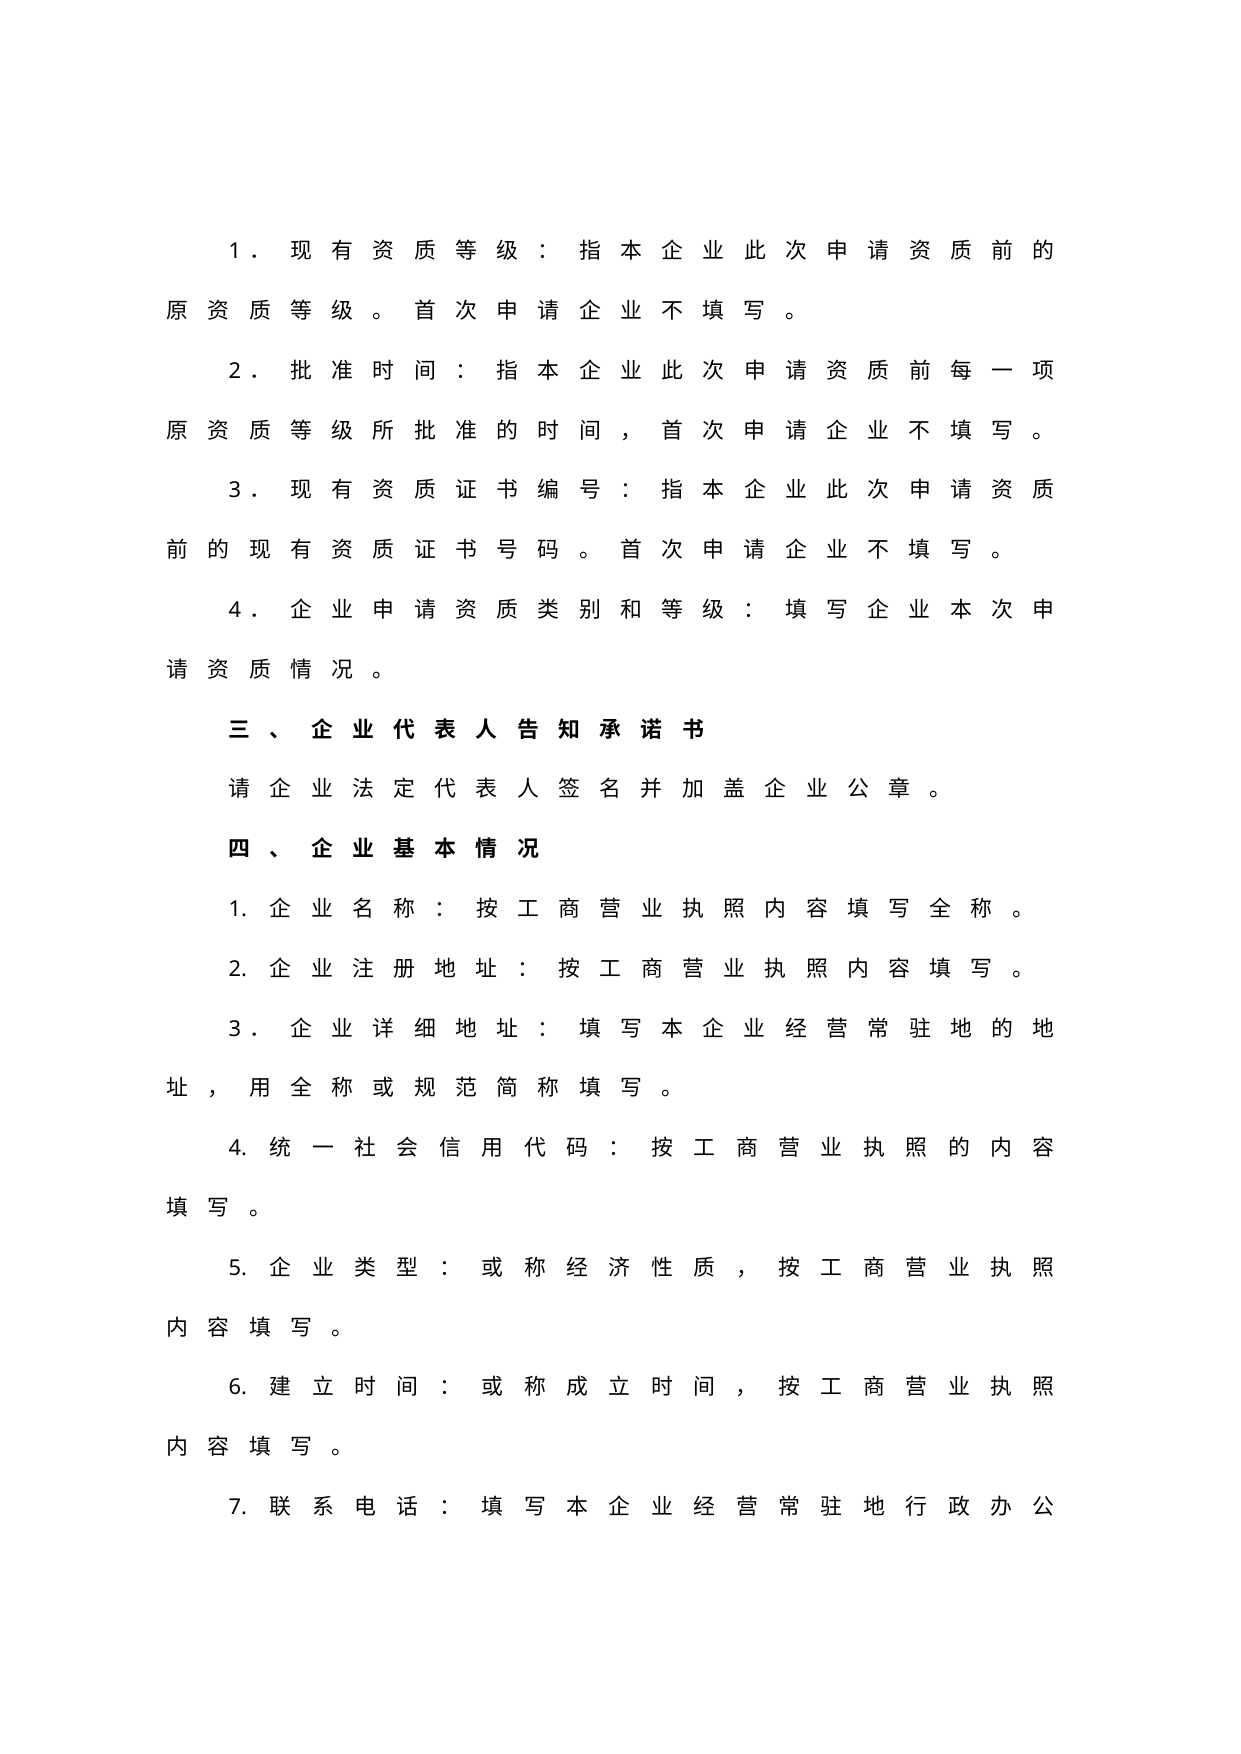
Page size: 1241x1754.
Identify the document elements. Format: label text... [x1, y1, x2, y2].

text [166, 1475, 1074, 1535]
text 请企业法定代表人签名并加盖企业公章。 [166, 757, 1074, 817]
text 3．企业详细地址：填写本企业经营常驻地的地址，用全称或规范简称填写。 [166, 997, 1074, 1116]
text 6. 建立时间：或称成立时间，按工商营业执照内容填写。 [166, 1355, 1074, 1475]
text 2. 企业注册地址：按工商营业执照内容填写。 [166, 937, 1074, 997]
text 3．现有资质证书编号：指本企业此次申请资质前的现有资质证书号码。首次申请企业不填写。 [166, 458, 1074, 578]
text 5. 企业类型：或称经济性质，按工商营业执照内容填写。 [166, 1236, 1074, 1355]
text 4．企业申请资质类别和等级：填写企业本次申请资质情况。 [166, 578, 1074, 698]
text 1. 企业名称：按工商营业执照内容填写全称。 [166, 877, 1074, 937]
text 1．现有资质等级：指本企业此次申请资质前的原资质等级。首次申请企业不填写。 [166, 219, 1074, 339]
text 四、企业基本情况 [166, 817, 1074, 877]
text 三、企业代表人告知承诺书 [166, 698, 1074, 757]
text 4. 统一社会信用代码：按工商营业执照的内容填写。 [166, 1116, 1074, 1236]
text 2．批准时间：指本企业此次申请资质前每一项原资质等级所批准的时间，首次申请企业不填写。 [166, 339, 1074, 458]
